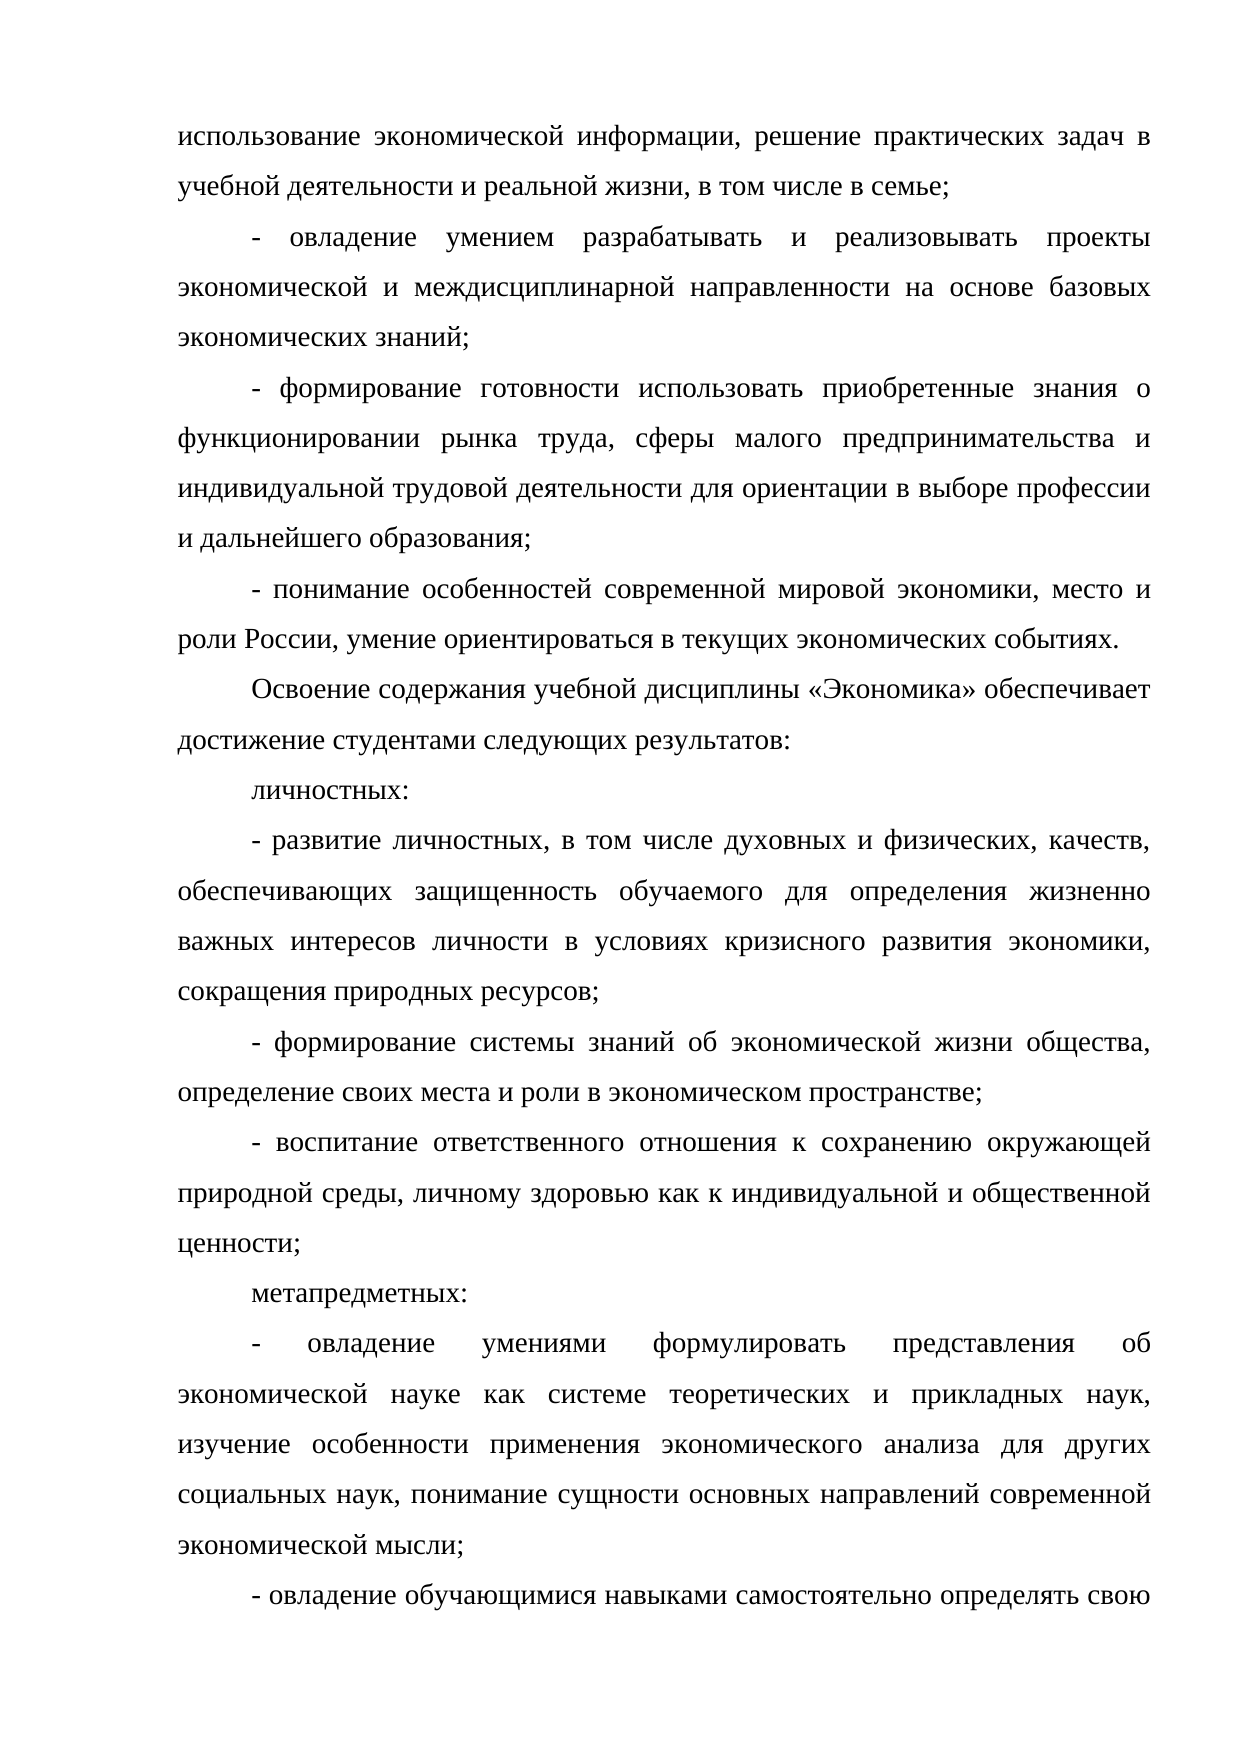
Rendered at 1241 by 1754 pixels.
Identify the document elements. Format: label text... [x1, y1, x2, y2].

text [177, 1577, 1152, 1611]
text - формирование системы знаний об экономической жизни общества, определение своих места и роли в экономическом пространстве; [177, 1024, 1152, 1108]
text - овладение умениями формулировать представления об экономической науке как системе теоретических и прикладных наук, изучение особенности применения экономического анализа для других социальных наук, понимание сущности основных направлений современной экономической мысли; [177, 1326, 1152, 1560]
text Освоение содержания учебной дисциплины «Экономика» обеспечивает достижение студентами следующих результатов: [177, 672, 1152, 755]
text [177, 118, 1152, 202]
text - овладение умением разрабатывать и реализовывать проекты экономической и междисциплинарной направленности на основе базовых экономических знаний; [177, 219, 1152, 353]
text - воспитание ответственного отношения к сохранению окружающей природной среды, личному здоровью как к индивидуальной и общественной ценности; [177, 1124, 1152, 1258]
text личностных: [177, 772, 1152, 806]
text - понимание особенностей современной мировой экономики, место и роли России, умение ориентироваться в текущих экономических событиях. [177, 571, 1152, 655]
text - формирование готовности использовать приобретенные знания о функционировании рынка труда, сферы малого предпринимательства и индивидуальной трудовой деятельности для ориентации в выборе профессии и дальнейшего образования; [177, 370, 1152, 554]
text - развитие личностных, в том числе духовных и физических, качеств, обеспечивающих защищенность обучаемого для определения жизненно важных интересов личности в условиях кризисного развития экономики, сокращения природных ресурсов; [177, 822, 1152, 1007]
text метапредметных: [177, 1275, 1152, 1309]
